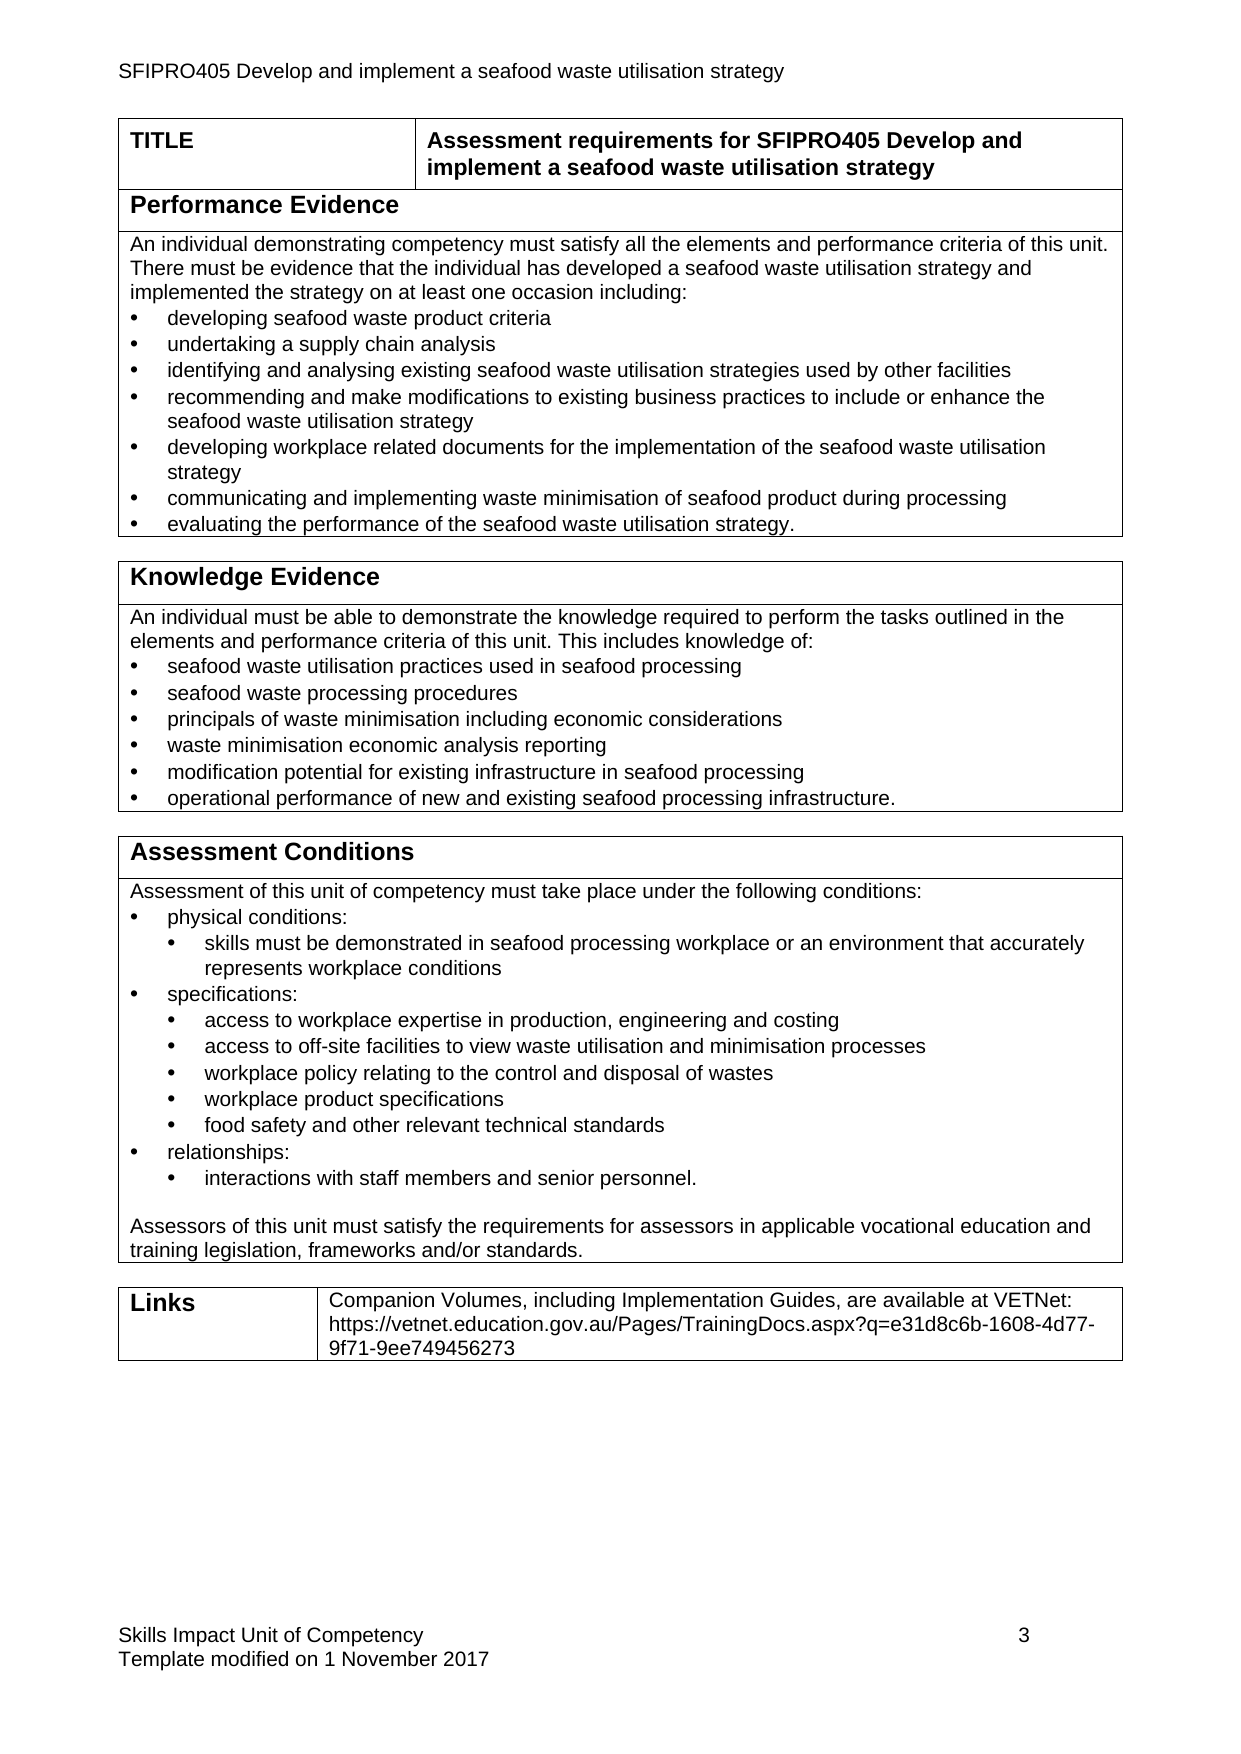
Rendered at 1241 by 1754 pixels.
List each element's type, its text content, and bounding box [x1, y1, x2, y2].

table_cell Performance Evidence [119, 190, 1122, 231]
table_cell An individual must be able to demonstrate the knowledge required to perform the tasks outlined in the elements and performance criteria of this unit. This includes knowledge of: seafood waste utilisation practices used in seafood processing seafood waste processing procedures principals of waste minimisation including economic considerations waste minimisation economic analysis reporting modification potential for existing infrastructure in seafood processing operational performance of new and existing seafood processing infrastructure. [119, 605, 1122, 811]
table_cell An individual demonstrating competency must satisfy all the elements and performance criteria of this unit. There must be evidence that the individual has developed a seafood waste utilisation strategy and implemented the strategy on at least one occasion including: developing seafood waste product criteria undertaking a supply chain analysis identifying and analysing existing seafood waste utilisation strategies used by other facilities recommending and make modifications to existing business practices to include or enhance the seafood waste utilisation strategy developing workplace related documents for the implementation of the seafood waste utilisation strategy communicating and implementing waste minimisation of seafood product during processing evaluating the performance of the seafood waste utilisation strategy. [119, 232, 1122, 536]
table_header Links [119, 1288, 317, 1360]
table_cell Assessment of this unit of competency must take place under the following conditions: physical conditions: skills must be demonstrated in seafood processing workplace or an environment that accurately represents workplace conditions specifications: access to workplace expertise in production, engineering and costing access to off-site facilities to view waste utilisation and minimisation processes workplace policy relating to the control and disposal of wastes workplace product specifications food safety and other relevant technical standards relationships: interactions with staff members and senior personnel. Assessors of this unit must satisfy the requirements for assessors in applicable vocational education and training legislation, frameworks and/or standards. [119, 879, 1122, 1262]
table_header Knowledge Evidence [119, 562, 1122, 603]
table_header TITLE [119, 119, 415, 188]
table_header Companion Volumes, including Implementation Guides, are available at VETNet: https://vetnet.education.gov.au/Pages/TrainingDocs.aspx?q=e31d8c6b-1608-4d77-9f71-9ee749456273 [318, 1288, 1122, 1360]
table_header Assessment Conditions [119, 837, 1122, 878]
table_header Assessment requirements for SFIPRO405 Develop and implement a seafood waste utilisation strategy [416, 119, 1122, 188]
